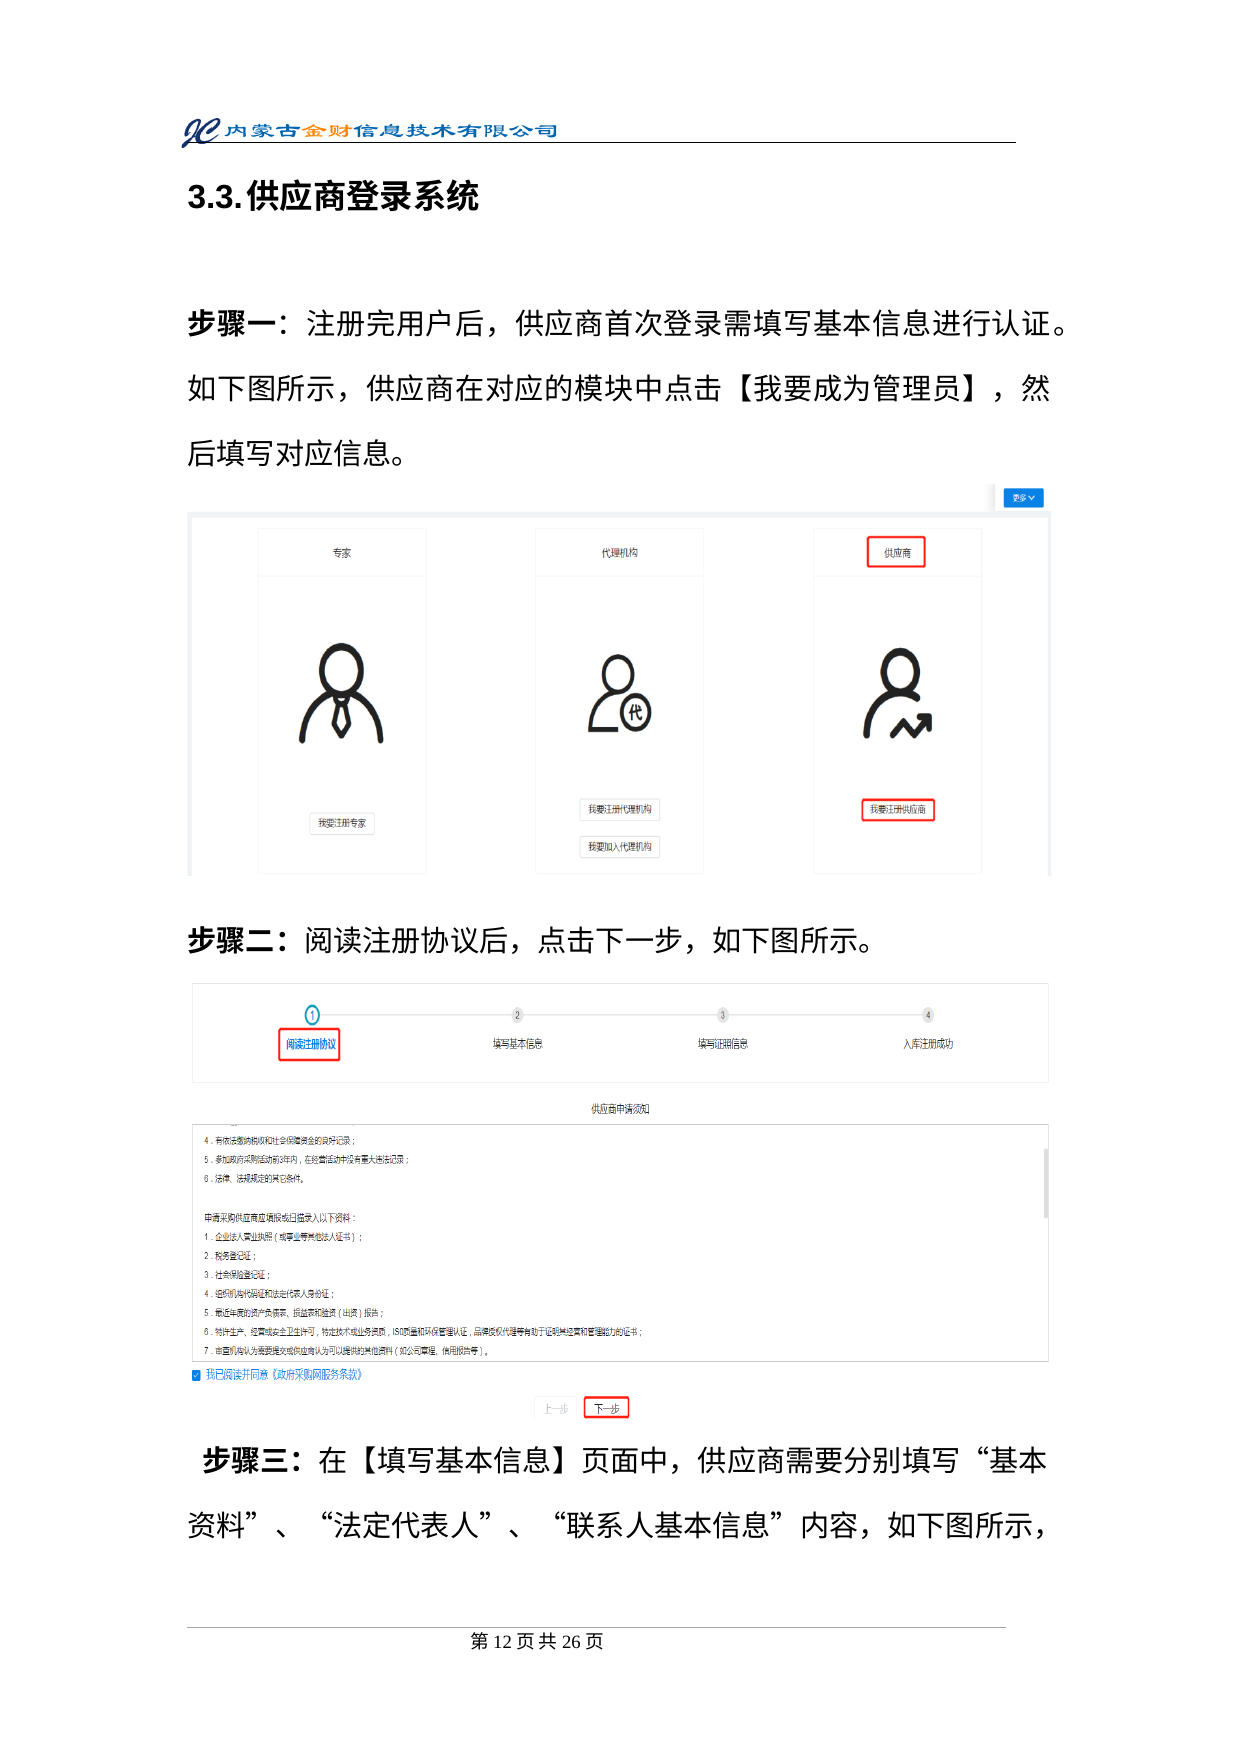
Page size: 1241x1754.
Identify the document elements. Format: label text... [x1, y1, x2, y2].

picture [187, 979, 1052, 1419]
text 步骤二：阅读注册协议后，点击下一步，如下图所示。 [187, 907, 1053, 972]
text 步骤一：注册完用户后，供应商首次登录需填写基本信息进行认证。如下图所示，供应商在对应的模块中点击【我要成为管理员】，然后填写对应信息。 [187, 289, 1053, 484]
text 步骤三：在【填写基本信息】页面中，供应商需要分别填写“基本资料”、“法定代表人”、“联系人基本信息”内容，如下图所示，填写完成后点击【下一步】。 [187, 1427, 1053, 1557]
picture [187, 484, 1052, 876]
picture [181, 118, 557, 148]
subtitle 供应商登录系统 [187, 162, 1053, 227]
